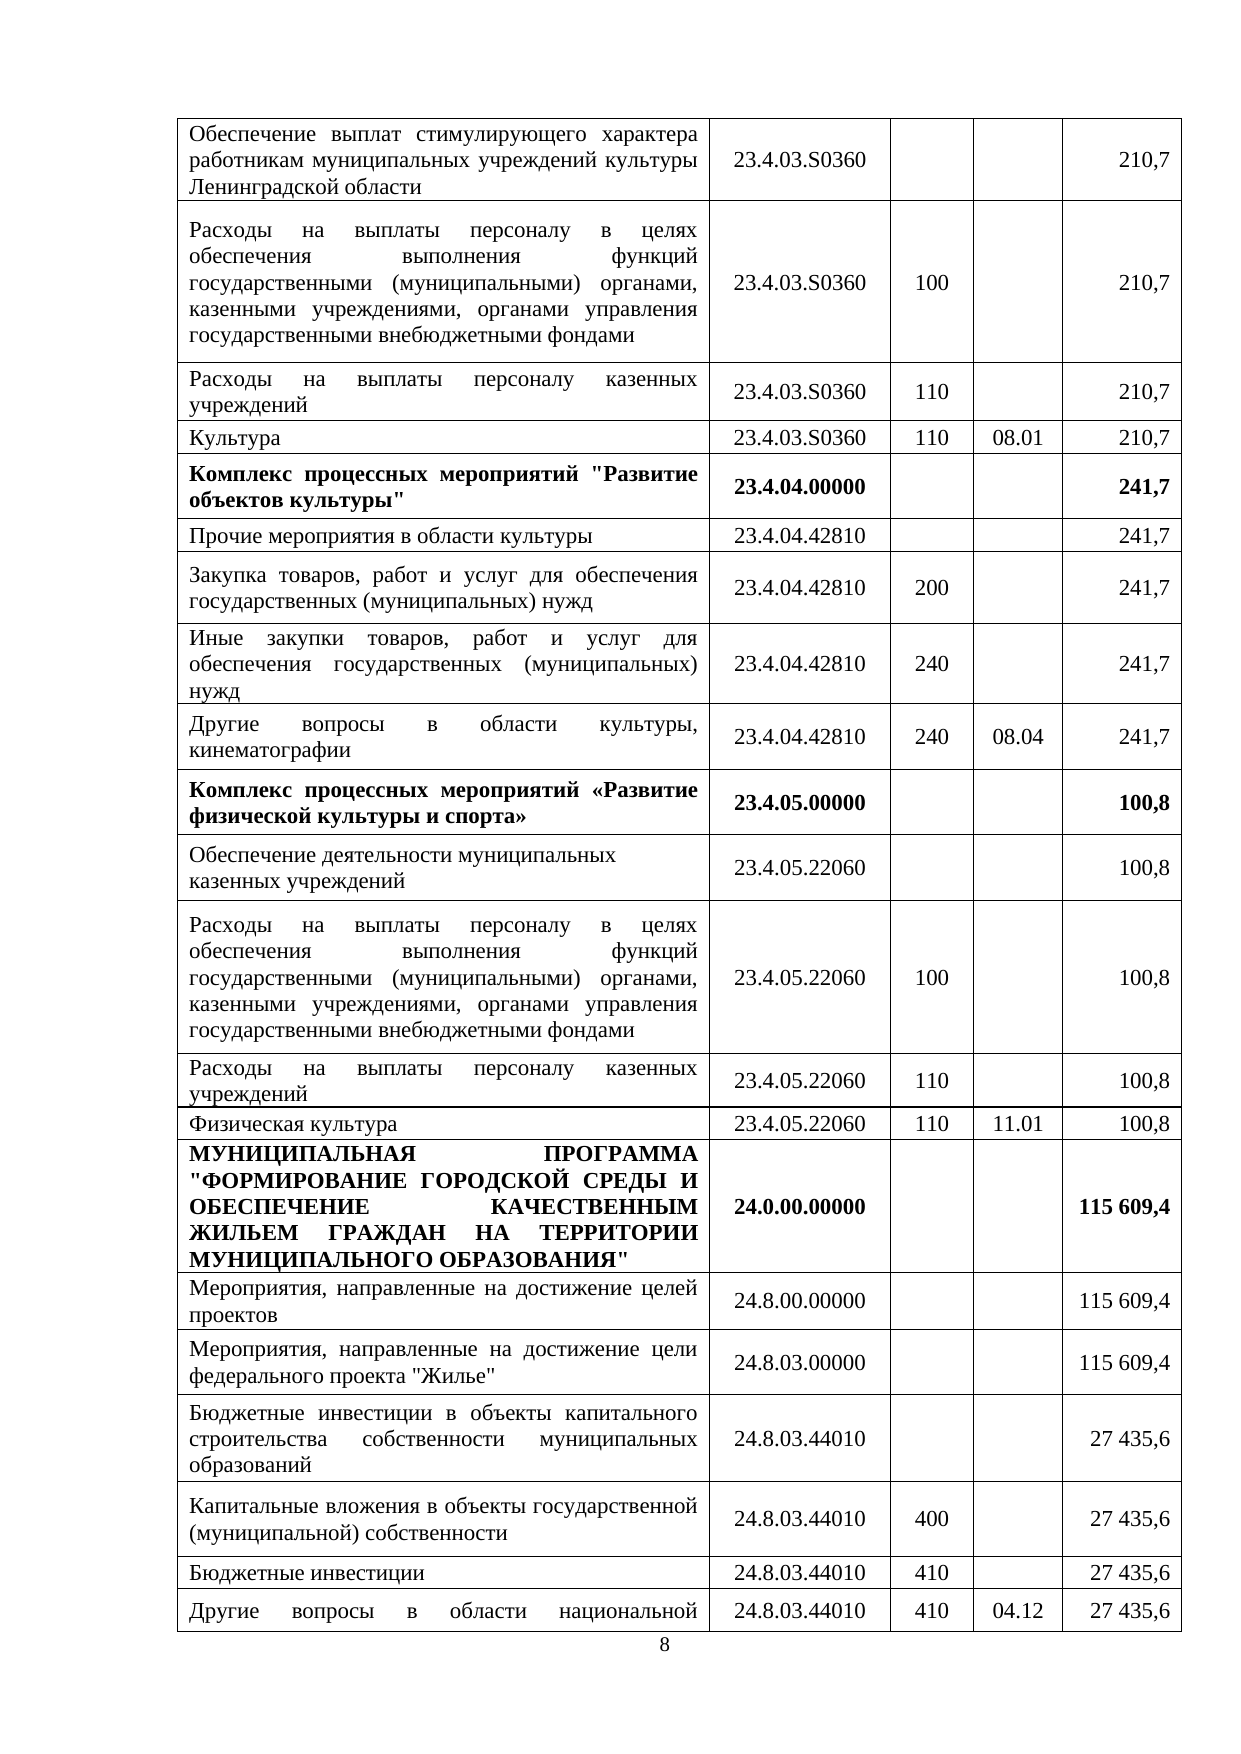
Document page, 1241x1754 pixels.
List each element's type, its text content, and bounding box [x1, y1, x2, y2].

table_cell [974, 363, 1062, 420]
table_cell 210,7 [1063, 363, 1181, 420]
table_cell Мероприятия, направленные на достижение цели федерального проекта "Жилье" [178, 1330, 709, 1394]
table_cell 04.12 [974, 1589, 1062, 1631]
table_cell 210,7 [1063, 201, 1181, 362]
table_cell 24.8.03.44010 [710, 1482, 890, 1556]
table_cell 241,7 [1063, 454, 1181, 518]
table_cell [891, 454, 973, 518]
table_cell [974, 624, 1062, 703]
table_cell 110 [891, 1054, 973, 1106]
table_cell [891, 119, 973, 200]
table_cell Обеспечение деятельности муниципальных казенных учреждений [178, 835, 709, 900]
table_cell [891, 1330, 973, 1394]
table_cell [974, 519, 1062, 551]
table_cell 24.8.03.44010 [710, 1589, 890, 1631]
table_cell 410 [891, 1589, 973, 1631]
table_cell Бюджетные инвестиции [178, 1557, 709, 1588]
table_cell [974, 1482, 1062, 1556]
table_cell 115 609,4 [1063, 1273, 1181, 1328]
table_cell 23.4.03.S0360 [710, 363, 890, 420]
table_cell 23.4.04.42810 [710, 552, 890, 623]
table_cell [891, 1273, 973, 1328]
table_cell Комплекс процессных мероприятий «Развитие физической культуры и спорта» [178, 770, 709, 834]
table_cell 210,7 [1063, 119, 1181, 200]
table_cell 100,8 [1063, 1108, 1181, 1139]
table_cell 100,8 [1063, 770, 1181, 834]
table_cell 27 435,6 [1063, 1482, 1181, 1556]
table_cell [974, 552, 1062, 623]
table_cell [974, 201, 1062, 362]
table_cell 23.4.03.S0360 [710, 201, 890, 362]
table_cell 110 [891, 363, 973, 420]
table_cell [974, 1273, 1062, 1328]
table_cell [891, 1140, 973, 1272]
table_cell 241,7 [1063, 624, 1181, 703]
table_cell 24.8.03.00000 [710, 1330, 890, 1394]
table_cell 23.4.03.S0360 [710, 421, 890, 453]
table_cell [974, 901, 1062, 1053]
table_cell Закупка товаров, работ и услуг для обеспечения государственных (муниципальных) нужд [178, 552, 709, 623]
table_cell 100,8 [1063, 901, 1181, 1053]
table_cell 241,7 [1063, 704, 1181, 769]
table_cell 24.8.03.44010 [710, 1557, 890, 1588]
table_cell 23.4.05.22060 [710, 1054, 890, 1106]
table_cell 08.01 [974, 421, 1062, 453]
table_cell 115 609,4 [1063, 1330, 1181, 1394]
table_cell Иные закупки товаров, работ и услуг для обеспечения государственных (муниципальных) нужд [178, 624, 709, 703]
table_cell 23.4.04.00000 [710, 454, 890, 518]
table_cell 100 [891, 201, 973, 362]
table_cell [974, 454, 1062, 518]
table_cell 24.8.03.44010 [710, 1395, 890, 1481]
table_cell [891, 770, 973, 834]
table_cell 23.4.04.42810 [710, 519, 890, 551]
table_cell 240 [891, 704, 973, 769]
table_cell Прочие мероприятия в области культуры [178, 519, 709, 551]
table_cell Мероприятия, направленные на достижение целей проектов [178, 1273, 709, 1328]
table_cell Комплекс процессных мероприятий "Развитие объектов культуры" [178, 454, 709, 518]
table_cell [178, 1589, 709, 1631]
table_cell 27 435,6 [1063, 1589, 1181, 1631]
table_cell Другие вопросы в области культуры, кинематографии [178, 704, 709, 769]
table_cell [974, 1395, 1062, 1481]
table_cell 23.4.04.42810 [710, 704, 890, 769]
table_cell [974, 1054, 1062, 1106]
table_cell Физическая культура [178, 1108, 709, 1139]
table_cell 23.4.05.00000 [710, 770, 890, 834]
table_cell 210,7 [1063, 421, 1181, 453]
table_cell Капитальные вложения в объекты государственной (муниципальной) собственности [178, 1482, 709, 1556]
table_cell [974, 1140, 1062, 1272]
table_cell 400 [891, 1482, 973, 1556]
table_cell 27 435,6 [1063, 1557, 1181, 1588]
table_cell 100 [891, 901, 973, 1053]
table_cell [891, 835, 973, 900]
table_cell 24.0.00.00000 [710, 1140, 890, 1272]
table_cell 241,7 [1063, 552, 1181, 623]
table_cell МУНИЦИПАЛЬНАЯ ПРОГРАММА "ФОРМИРОВАНИЕ ГОРОДСКОЙ СРЕДЫ И ОБЕСПЕЧЕНИЕ КАЧЕСТВЕННЫМ ЖИЛЬЕМ ГРАЖДАН НА ТЕРРИТОРИИ МУНИЦИПАЛЬНОГО ОБРАЗОВАНИЯ" [178, 1140, 709, 1272]
table_cell Бюджетные инвестиции в объекты капитального строительства собственности муниципальных образований [178, 1395, 709, 1481]
table_cell 110 [891, 421, 973, 453]
table_cell 115 609,4 [1063, 1140, 1181, 1272]
table_cell 241,7 [1063, 519, 1181, 551]
table_cell [974, 1330, 1062, 1394]
table_cell [891, 519, 973, 551]
table_cell 08.04 [974, 704, 1062, 769]
table_cell Обеспечение выплат стимулирующего характера работникам муниципальных учреждений культуры Ленинградской области [178, 119, 709, 200]
table_cell 23.4.05.22060 [710, 901, 890, 1053]
table_cell 100,8 [1063, 1054, 1181, 1106]
table_cell 100,8 [1063, 835, 1181, 900]
table_cell 23.4.05.22060 [710, 1108, 890, 1139]
table_cell [974, 1557, 1062, 1588]
table_cell 23.4.03.S0360 [710, 119, 890, 200]
table_cell 11.01 [974, 1108, 1062, 1139]
table_cell [974, 835, 1062, 900]
table_cell 240 [891, 624, 973, 703]
table_cell 110 [891, 1108, 973, 1139]
table_cell [974, 770, 1062, 834]
table_cell 410 [891, 1557, 973, 1588]
table_cell Культура [178, 421, 709, 453]
table_cell [891, 1395, 973, 1481]
table_cell 200 [891, 552, 973, 623]
table_cell Расходы на выплаты персоналу казенных учреждений [178, 1054, 709, 1106]
table_cell 24.8.00.00000 [710, 1273, 890, 1328]
table_cell [974, 119, 1062, 200]
table_cell 27 435,6 [1063, 1395, 1181, 1481]
table_cell Расходы на выплаты персоналу казенных учреждений [178, 363, 709, 420]
table_cell 23.4.05.22060 [710, 835, 890, 900]
table_cell 23.4.04.42810 [710, 624, 890, 703]
